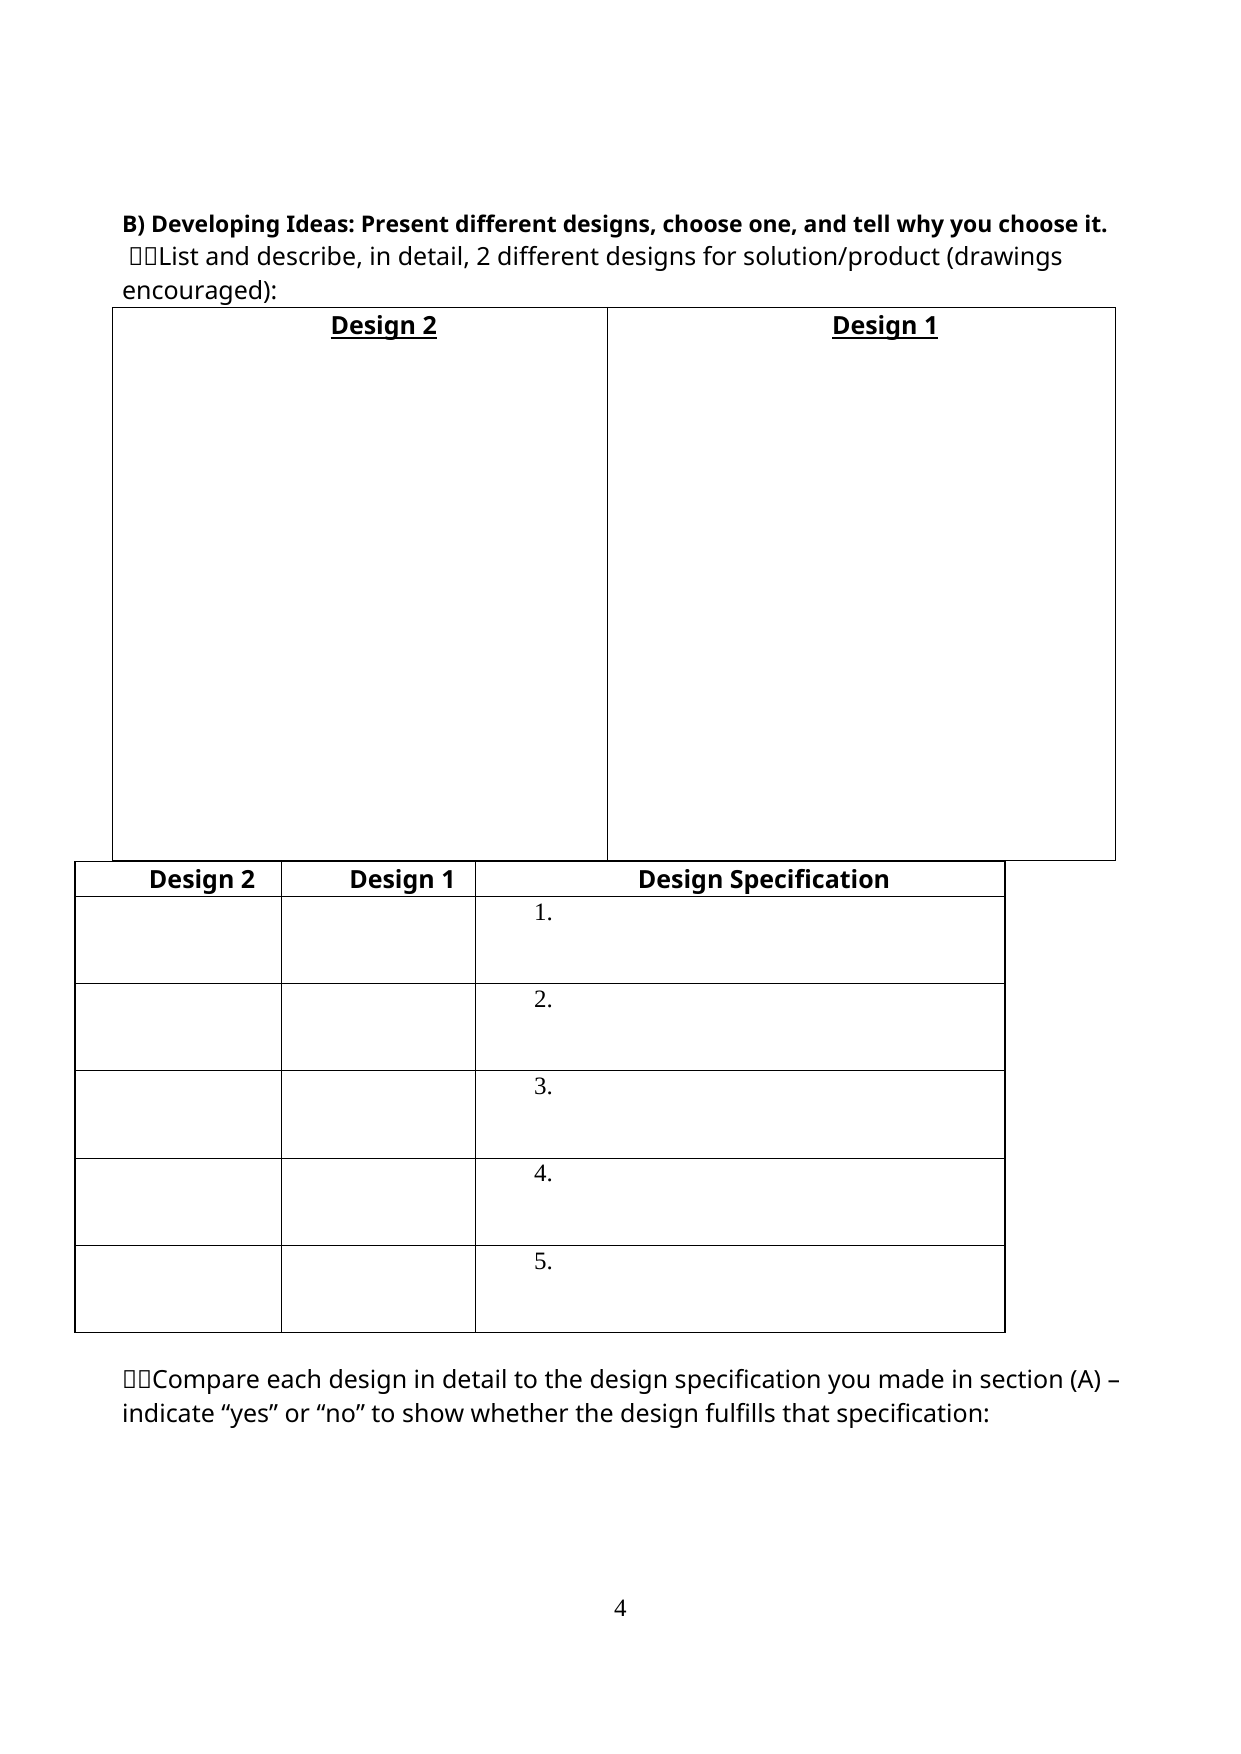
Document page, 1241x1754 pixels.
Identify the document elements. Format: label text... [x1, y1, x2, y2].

table_cell 1. [476, 897, 1004, 983]
table_cell [282, 1159, 475, 1245]
text List and describe, in detail, 2 different designs for solution/product (drawings encouraged): [122, 239, 1165, 307]
table_cell 5. [476, 1246, 1004, 1332]
table_cell [76, 1159, 281, 1245]
table_cell 2. [476, 984, 1004, 1070]
table_cell [282, 1071, 475, 1157]
table_header Design 2 [76, 862, 281, 896]
table_cell 4. [476, 1159, 1004, 1245]
table_cell [76, 984, 281, 1070]
table_cell [76, 1246, 281, 1332]
table_header Design 1 [608, 308, 1115, 859]
table_cell [76, 1071, 281, 1157]
text Compare each design in detail to the design specification you made in section (A) – indicate “yes” or “no” to show whether the design fulfills that specification: [122, 1362, 1165, 1430]
table_cell [282, 1246, 475, 1332]
table_cell [76, 897, 281, 983]
table_cell [282, 984, 475, 1070]
table_cell 3. [476, 1071, 1004, 1157]
text B) Developing Ideas: Present different designs, choose one, and tell why you choose it. [122, 207, 1165, 239]
table_header Design 1 [282, 862, 475, 896]
table_header Design 2 [113, 308, 607, 859]
table_header Design Specification [476, 862, 1004, 896]
table_cell [282, 897, 475, 983]
